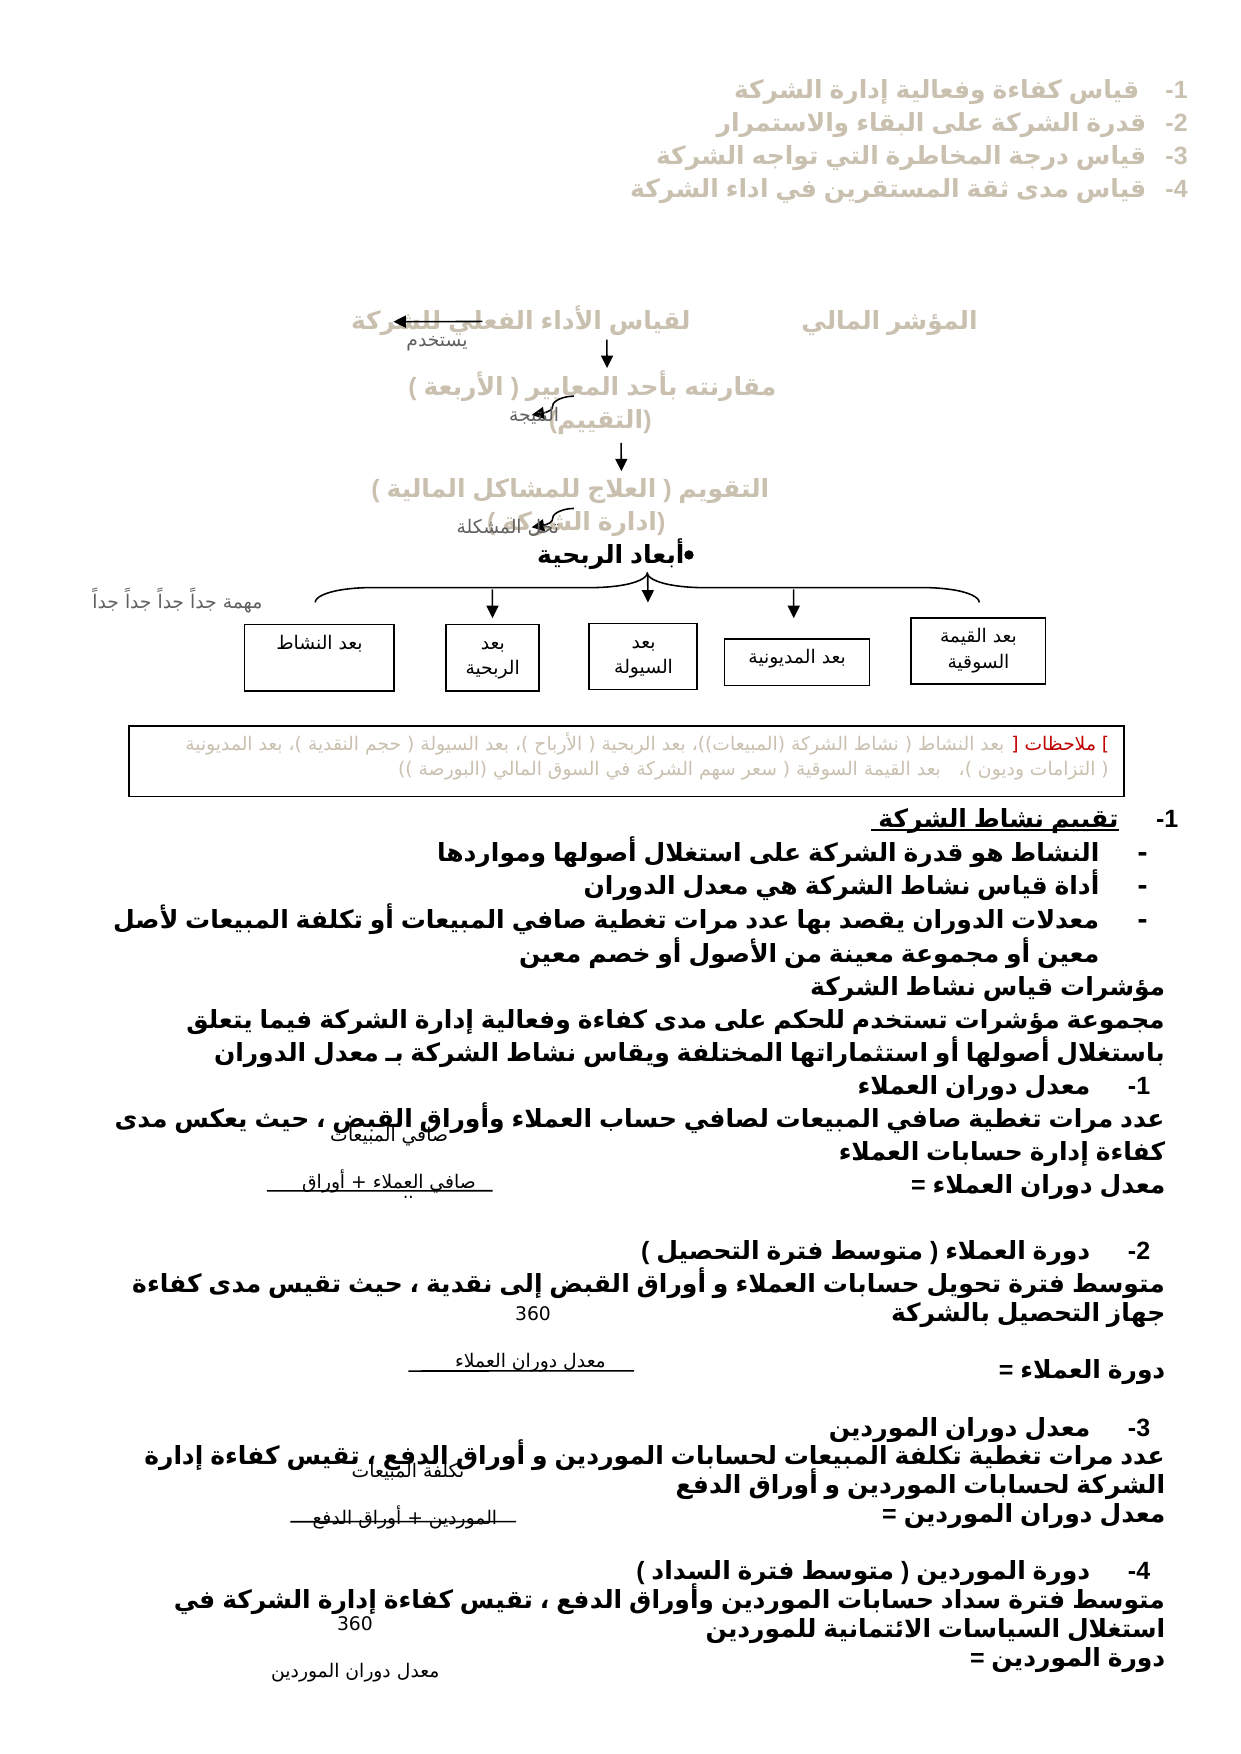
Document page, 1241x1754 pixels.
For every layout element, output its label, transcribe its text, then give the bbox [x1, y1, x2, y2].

list قياس درجة المخاطرة التي تواجه الشركة [75, 141, 1165, 170]
text المؤشر المالي لقياس الأداء الفعلي للشركة [75, 306, 1165, 335]
text متوسط فترة تحويل حسابات العملاء و أوراق القبض إلى نقدية ، حيث تقيس مدى كفاءة جهاز التحصيل بالشركة [75, 1269, 1165, 1326]
text (التقييم) [75, 405, 1165, 434]
list قياس كفاءة وفعالية إدارة الشركة [75, 75, 1165, 104]
text متوسط فترة سداد حسابات الموردين وأوراق الدفع ، تقيس كفاءة إدارة الشركة في استغلال السياسات الائتمانية للموردين [75, 1585, 1165, 1643]
text معدل دوران الموردين = [75, 1499, 1165, 1528]
text (ادارة الشركة ) [538, 507, 1165, 536]
list أداة قياس نشاط الشركة هي معدل الدوران [75, 871, 1137, 901]
text دورة الموردين = [75, 1643, 1165, 1671]
text (ادارة الشركة ) [75, 507, 569, 536]
list معدلات الدوران يقصد بها عدد مرات تغطية صافي المبيعات أو تكلفة المبيعات لأصل معين أو مجموعة معينة من الأصول أو خصم معين [75, 905, 1137, 967]
text مؤشرات قياس نشاط الشركة [75, 972, 1165, 1000]
list قدرة الشركة على البقاء والاستمرار [75, 108, 1165, 137]
text عدد مرات تغطية تكلفة المبيعات لحسابات الموردين و أوراق الدفع ، تقيس كفاءة إدارة الشركة لحسابات الموردين و أوراق الدفع [75, 1441, 1165, 1499]
text دورة العملاء = [75, 1355, 1165, 1384]
list تقييم نشاط الشركة [75, 804, 1156, 833]
text معدل دوران العملاء = [75, 1170, 1165, 1198]
text التقويم ( العلاج للمشاكل المالية ) [75, 474, 1165, 503]
list قياس مدى ثقة المستقرين في اداء الشركة [75, 174, 1165, 203]
list معدل دوران العملاء [75, 1071, 1128, 1099]
text مجموعة مؤشرات تستخدم للحكم على مدى كفاءة وفعالية إدارة الشركة فيما يتعلق باستغلال أصولها أو استثماراتها المختلفة ويقاس نشاط الشركة بـ معدل الدوران [75, 1005, 1165, 1066]
list النشاط هو قدرة الشركة على استغلال أصولها ومواردها [75, 837, 1137, 867]
list معدل دوران الموردين [75, 1413, 1128, 1441]
text مقارنته بأحد المعايير ( الأربعة ) [75, 372, 1165, 401]
list دورة العملاء ( متوسط فترة التحصيل ) [75, 1236, 1128, 1264]
list أبعاد الربحية [75, 540, 1146, 569]
list دورة الموردين ( متوسط فترة السداد ) [75, 1556, 1128, 1585]
text عدد مرات تغطية صافي المبيعات لصافي حساب العملاء وأوراق القبض ، حيث يعكس مدى كفاءة إدارة حسابات العملاء [75, 1104, 1165, 1166]
